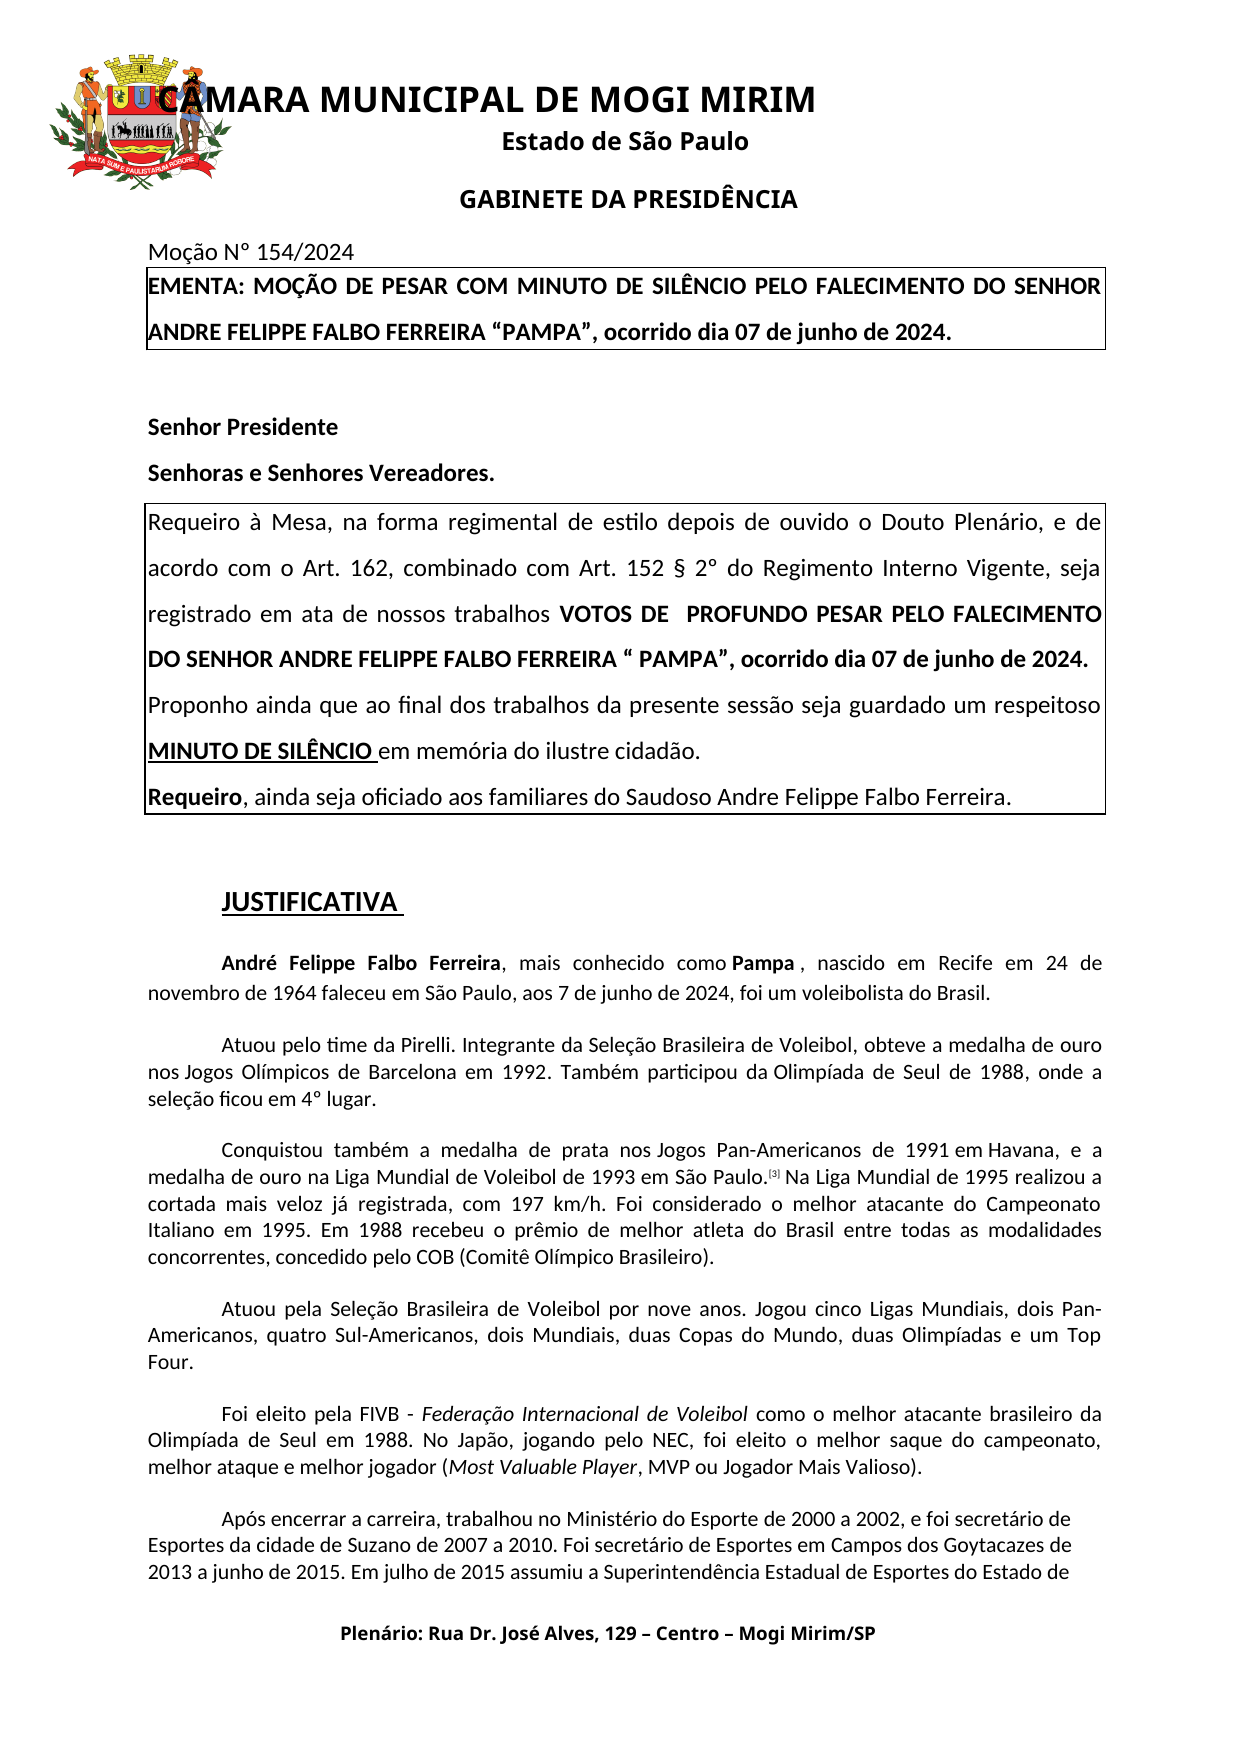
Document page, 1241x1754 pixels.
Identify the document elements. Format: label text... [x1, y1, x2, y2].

text Conquistou também a medalha de prata nos Jogos Pan-Americanos de 1991 em Havana, e a medalha de ouro na Liga Mundial de Voleibol de 1993 em São Paulo.[3] Na Liga Mundial de 1995 realizou a cortada mais veloz já registrada, com 197 km/h. Foi considerado o melhor atacante do Campeonato Italiano em 1995. Em 1988 recebeu o prêmio de melhor atleta do Brasil entre todas as modalidades concorrentes, concedido pelo COB (Comitê Olímpico Brasileiro). [148, 1137, 1103, 1270]
text EMENTA: MOÇÃO DE PESAR COM MINUTO DE SILÊNCIO PELO FALECIMENTO DO SENHOR ANDRE FELIPPE FALBO FERREIRA “PAMPA”, ocorrido dia 07 de junho de 2024. [148, 268, 1105, 349]
text Senhor Presidente [148, 411, 1103, 442]
text Atuou pela Seleção Brasileira de Voleibol por nove anos. Jogou cinco Ligas Mundiais, dois Pan-Americanos, quatro Sul-Americanos, dois Mundiais, duas Copas do Mundo, duas Olimpíadas e um Top Four. [148, 1295, 1103, 1375]
text Atuou pelo time da Pirelli. Integrante da Seleção Brasileira de Voleibol, obteve a medalha de ouro nos Jogos Olímpicos de Barcelona em 1992. Também participou da Olimpíada de Seul de 1988, onde a seleção ficou em 4º lugar. [148, 1032, 1103, 1112]
text Senhoras e Senhores Vereadores. [148, 457, 1103, 487]
text André Felippe Falbo Ferreira, mais conhecido como Pampa , nascido em Recife em 24 de novembro de 1964 faleceu em São Paulo, aos 7 de junho de 2024, foi um voleibolista do Brasil. [148, 949, 1103, 1007]
text JUSTIFICATIVA [148, 883, 1103, 919]
picture [26, 42, 253, 202]
text Requeiro à Mesa, na forma regimental de estilo depois de ouvido o Douto Plenário, e de acordo com o Art. 162, combinado com Art. 152 § 2º do Regimento Interno Vigente, seja registrado em ata de nossos trabalhos VOTOS DE PROFUNDO PESAR PELO FALECIMENTO DO SENHOR ANDRE FELIPPE FALBO FERREIRA “ PAMPA”, ocorrido dia 07 de junho de 2024. [146, 504, 1105, 674]
text Proponho ainda que ao final dos trabalhos da presente sessão seja guardado um respeitoso MINUTO DE SILÊNCIO em memória do ilustre cidadão. [146, 686, 1105, 766]
picture [246, 92, 252, 101]
text Requeiro, ainda seja oficiado aos familiares do Saudoso Andre Felippe Falbo Ferreira. [146, 777, 1105, 813]
text Moção Nº 154/2024 [148, 236, 1103, 267]
text Foi eleito pela FIVB - Federação Internacional de Voleibol como o melhor atacante brasileiro da Olimpíada de Seul em 1988. No Japão, jogando pelo NEC, foi eleito o melhor saque do campeonato, melhor ataque e melhor jogador (Most Valuable Player, MVP ou Jogador Mais Valioso). [148, 1400, 1103, 1480]
